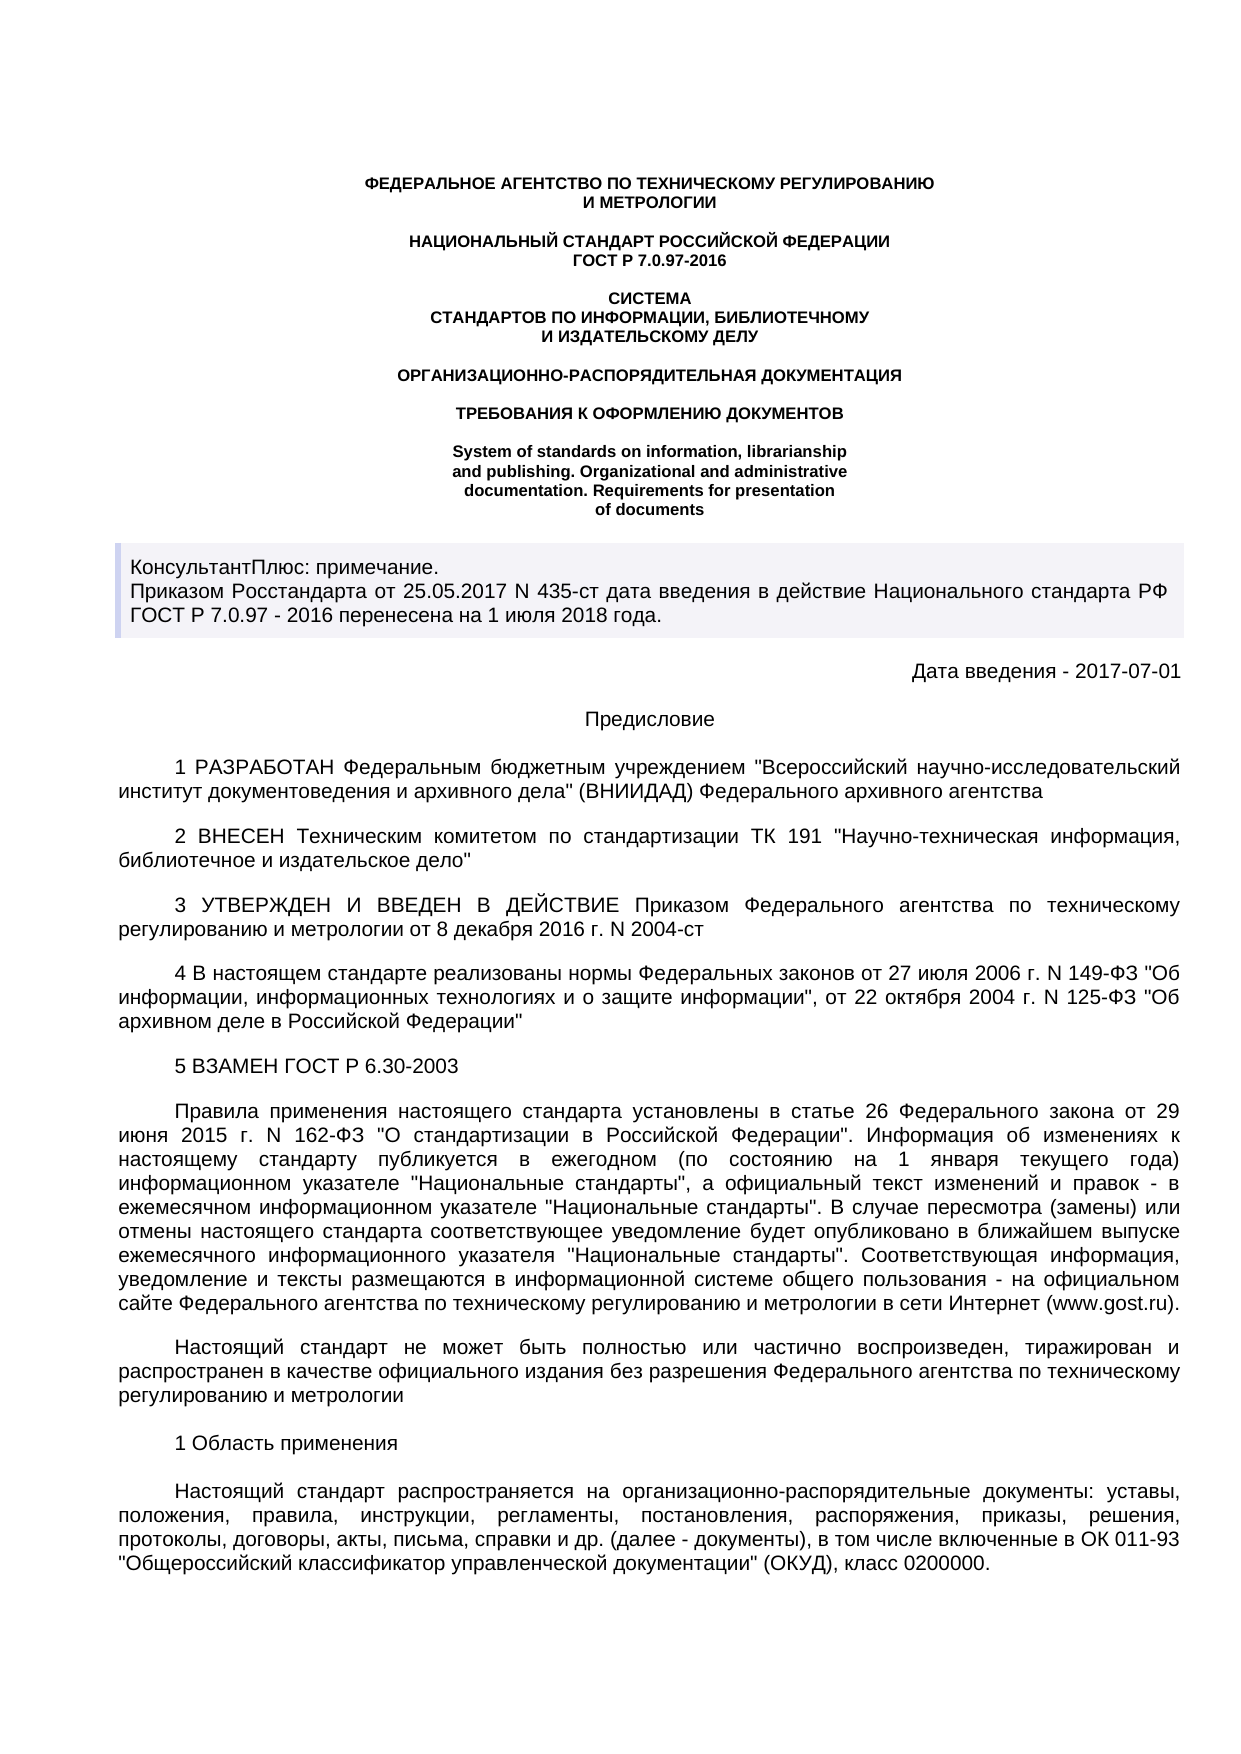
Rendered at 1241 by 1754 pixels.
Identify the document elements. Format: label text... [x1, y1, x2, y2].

text Предисловие [118, 707, 1181, 731]
title И МЕТРОЛОГИИ [118, 193, 1181, 212]
title System of standards on information, librarianship [118, 442, 1181, 461]
text Правила применения настоящего стандарта установлены в статье 26 Федерального закона от 29 июня 2015 г. N 162-ФЗ "О стандартизации в Российской Федерации". Информация об изменениях к настоящему стандарту публикуется в ежегодном (по состоянию на 1 января текущего года) информационном указателе "Национальные стандарты", а официальный текст изменений и правок - в ежемесячном информационном указателе "Национальные стандарты". В случае пересмотра (замены) или отмены настоящего стандарта соответствующее уведомление будет опубликовано в ближайшем выпуске ежемесячного информационного указателя "Национальные стандарты". Соответствующая информация, уведомление и тексты размещаются в информационной системе общего пользования - на официальном сайте Федерального агентства по техническому регулированию и метрологии в сети Интернет (www.gost.ru). [118, 1099, 1181, 1314]
table_header КонсультантПлюс: примечание. Приказом Росстандарта от 25.05.2017 N 435-ст дата введения в действие Национального стандарта РФ ГОСТ Р 7.0.97 - 2016 перенесена на 1 июля 2018 года. [121, 543, 1178, 638]
text Настоящий стандарт не может быть полностью или частично воспроизведен, тиражирован и распространен в качестве официального издания без разрешения Федерального агентства по техническому регулированию и метрологии [118, 1335, 1181, 1407]
text 1 Область применения [118, 1431, 1181, 1455]
title ФЕДЕРАЛЬНОЕ АГЕНТСТВО ПО ТЕХНИЧЕСКОМУ РЕГУЛИРОВАНИЮ [118, 174, 1181, 193]
text 2 ВНЕСЕН Техническим комитетом по стандартизации ТК 191 "Научно-техническая информация, библиотечное и издательское дело" [118, 824, 1181, 872]
text 5 ВЗАМЕН ГОСТ Р 6.30-2003 [118, 1054, 1181, 1078]
text 4 В настоящем стандарте реализованы нормы Федеральных законов от 27 июля 2006 г. N 149-ФЗ "Об информации, информационных технологиях и о защите информации", от 22 октября 2004 г. N 125-ФЗ "Об архивном деле в Российской Федерации" [118, 961, 1181, 1033]
title И ИЗДАТЕЛЬСКОМУ ДЕЛУ [118, 327, 1181, 346]
title ГОСТ Р 7.0.97-2016 [118, 251, 1181, 270]
title СИСТЕМА [118, 289, 1181, 308]
text 3 УТВЕРЖДЕН И ВВЕДЕН В ДЕЙСТВИЕ Приказом Федерального агентства по техническому регулированию и метрологии от 8 декабря 2016 г. N 2004-ст [118, 892, 1181, 940]
title documentation. Requirements for presentation [118, 481, 1181, 500]
title НАЦИОНАЛЬНЫЙ СТАНДАРТ РОССИЙСКОЙ ФЕДЕРАЦИИ [118, 231, 1181, 251]
text 1 РАЗРАБОТАН Федеральным бюджетным учреждением "Всероссийский научно-исследовательский институт документоведения и архивного дела" (ВНИИДАД) Федерального архивного агентства [118, 755, 1181, 803]
text Настоящий стандарт распространяется на организационно-распорядительные документы: уставы, положения, правила, инструкции, регламенты, постановления, распоряжения, приказы, решения, протоколы, договоры, акты, письма, справки и др. (далее - документы), в том числе включенные в ОК 011-93 "Общероссийский классификатор управленческой документации" (ОКУД), класс 0200000. [118, 1479, 1181, 1575]
title ОРГАНИЗАЦИОННО-РАСПОРЯДИТЕЛЬНАЯ ДОКУМЕНТАЦИЯ [118, 366, 1181, 385]
title of documents [118, 500, 1181, 519]
text Дата введения - 2017-07-01 [118, 659, 1181, 683]
title and publishing. Organizational and administrative [118, 461, 1181, 481]
title ТРЕБОВАНИЯ К ОФОРМЛЕНИЮ ДОКУМЕНТОВ [118, 404, 1181, 423]
title СТАНДАРТОВ ПО ИНФОРМАЦИИ, БИБЛИОТЕЧНОМУ [118, 308, 1181, 327]
